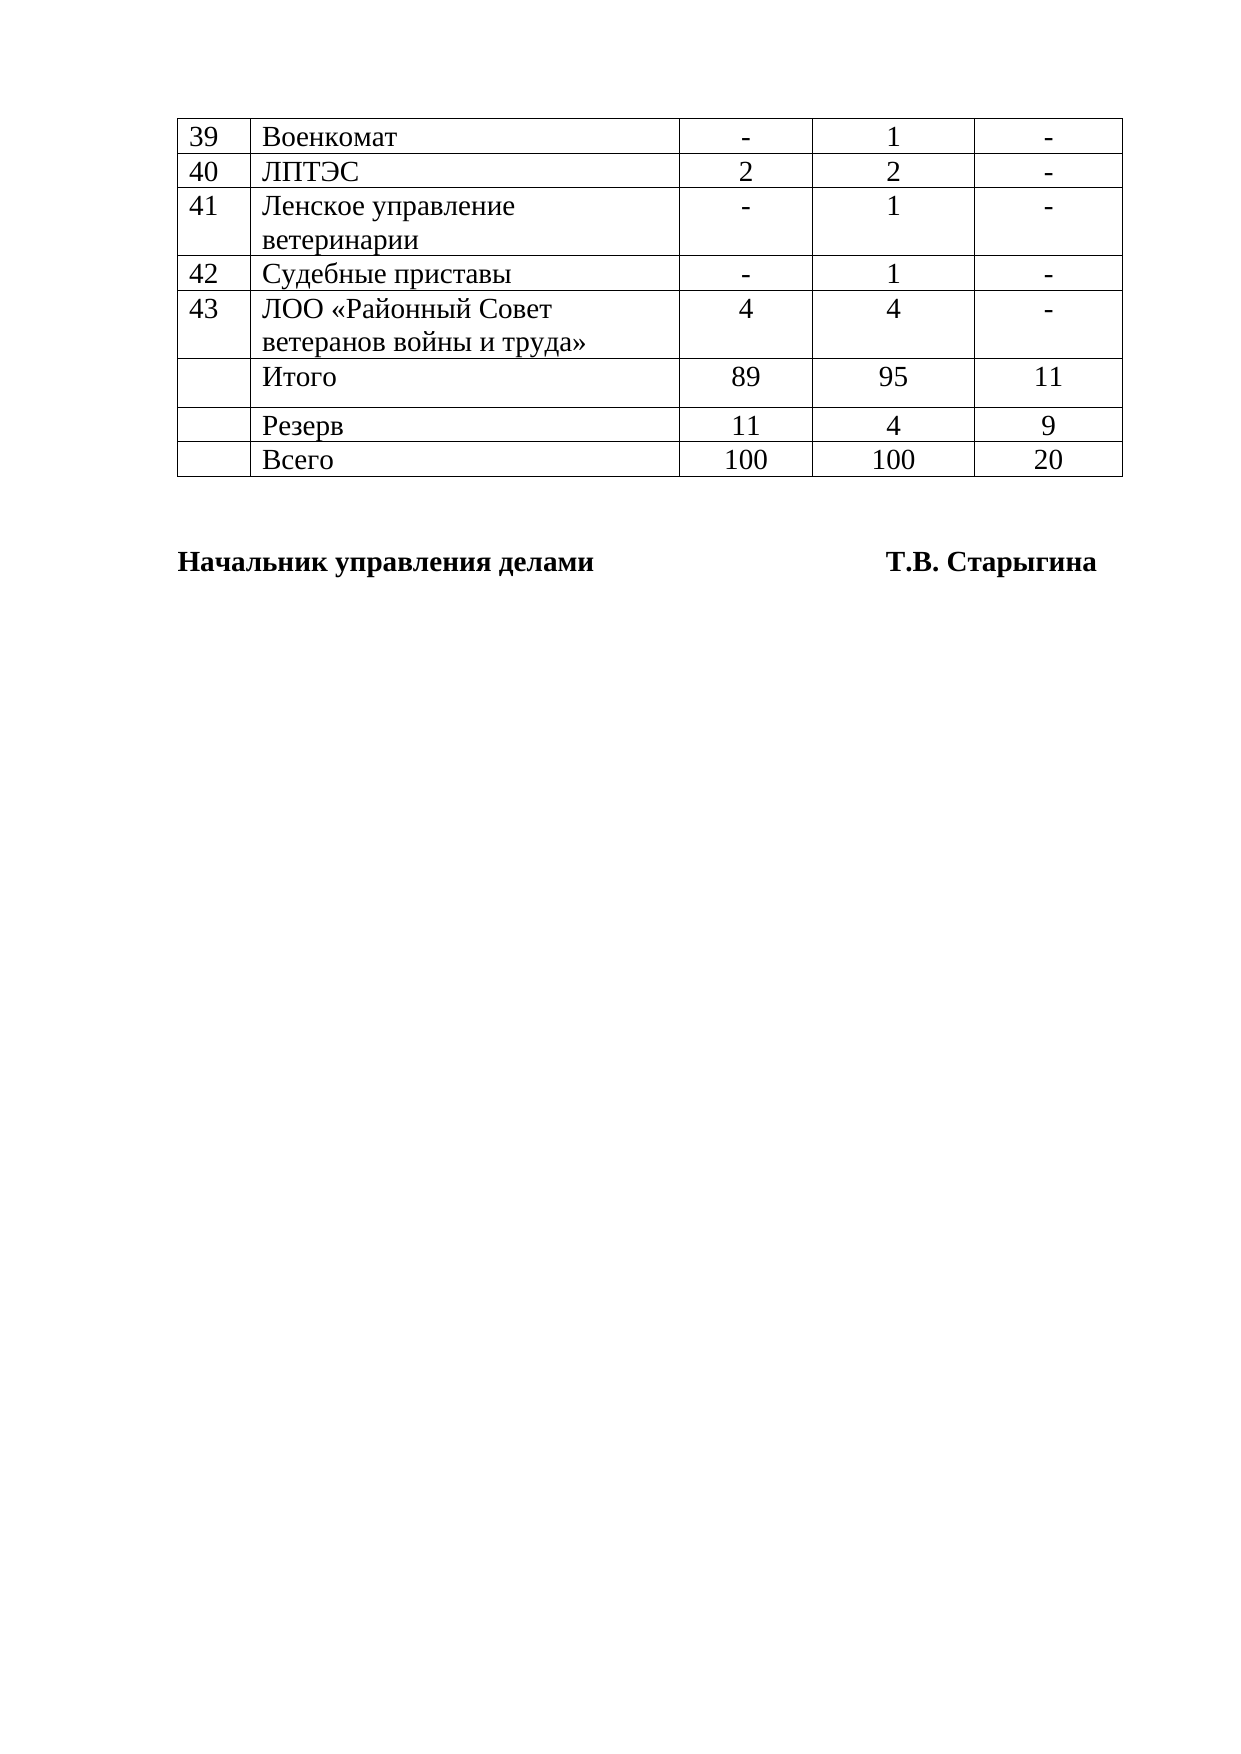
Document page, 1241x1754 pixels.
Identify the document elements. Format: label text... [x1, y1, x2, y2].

table_cell 9 [975, 408, 1122, 441]
table_cell - [680, 119, 812, 153]
table_cell 11 [975, 359, 1122, 407]
table_cell Всего [251, 442, 679, 476]
text Начальник управления делами Т.В. Старыгина [177, 544, 1152, 577]
table_cell 100 [813, 442, 974, 476]
table_cell 4 [813, 408, 974, 441]
table_cell [178, 359, 250, 407]
table_cell 4 [680, 291, 812, 358]
table_cell 1 [813, 256, 974, 290]
table_cell 42 [178, 256, 250, 290]
table_cell - [680, 188, 812, 255]
table_cell ЛПТЭС [251, 154, 679, 187]
table_cell [178, 408, 250, 441]
table_cell 95 [813, 359, 974, 407]
table_cell - [975, 256, 1122, 290]
table_cell ЛОО «Районный Совет ветеранов войны и труда» [251, 291, 679, 358]
table_cell - [975, 188, 1122, 255]
table_cell - [975, 154, 1122, 187]
table_cell Резерв [251, 408, 679, 441]
table_cell Итого [251, 359, 679, 407]
table_cell 2 [813, 154, 974, 187]
table_cell 1 [813, 119, 974, 153]
table_cell 40 [178, 154, 250, 187]
table_cell 11 [680, 408, 812, 441]
table_cell 39 [178, 119, 250, 153]
table_cell - [975, 291, 1122, 358]
table_cell Судебные приставы [251, 256, 679, 290]
table_cell 100 [680, 442, 812, 476]
table_cell 20 [975, 442, 1122, 476]
table_cell 41 [178, 188, 250, 255]
table_cell 4 [813, 291, 974, 358]
table_cell Ленское управление ветеринарии [251, 188, 679, 255]
table_cell 2 [680, 154, 812, 187]
table_cell [178, 442, 250, 476]
table_cell - [680, 256, 812, 290]
table_cell 89 [680, 359, 812, 407]
table_cell - [975, 119, 1122, 153]
table_cell Военкомат [251, 119, 679, 153]
table_cell 1 [813, 188, 974, 255]
table_cell 43 [178, 291, 250, 358]
